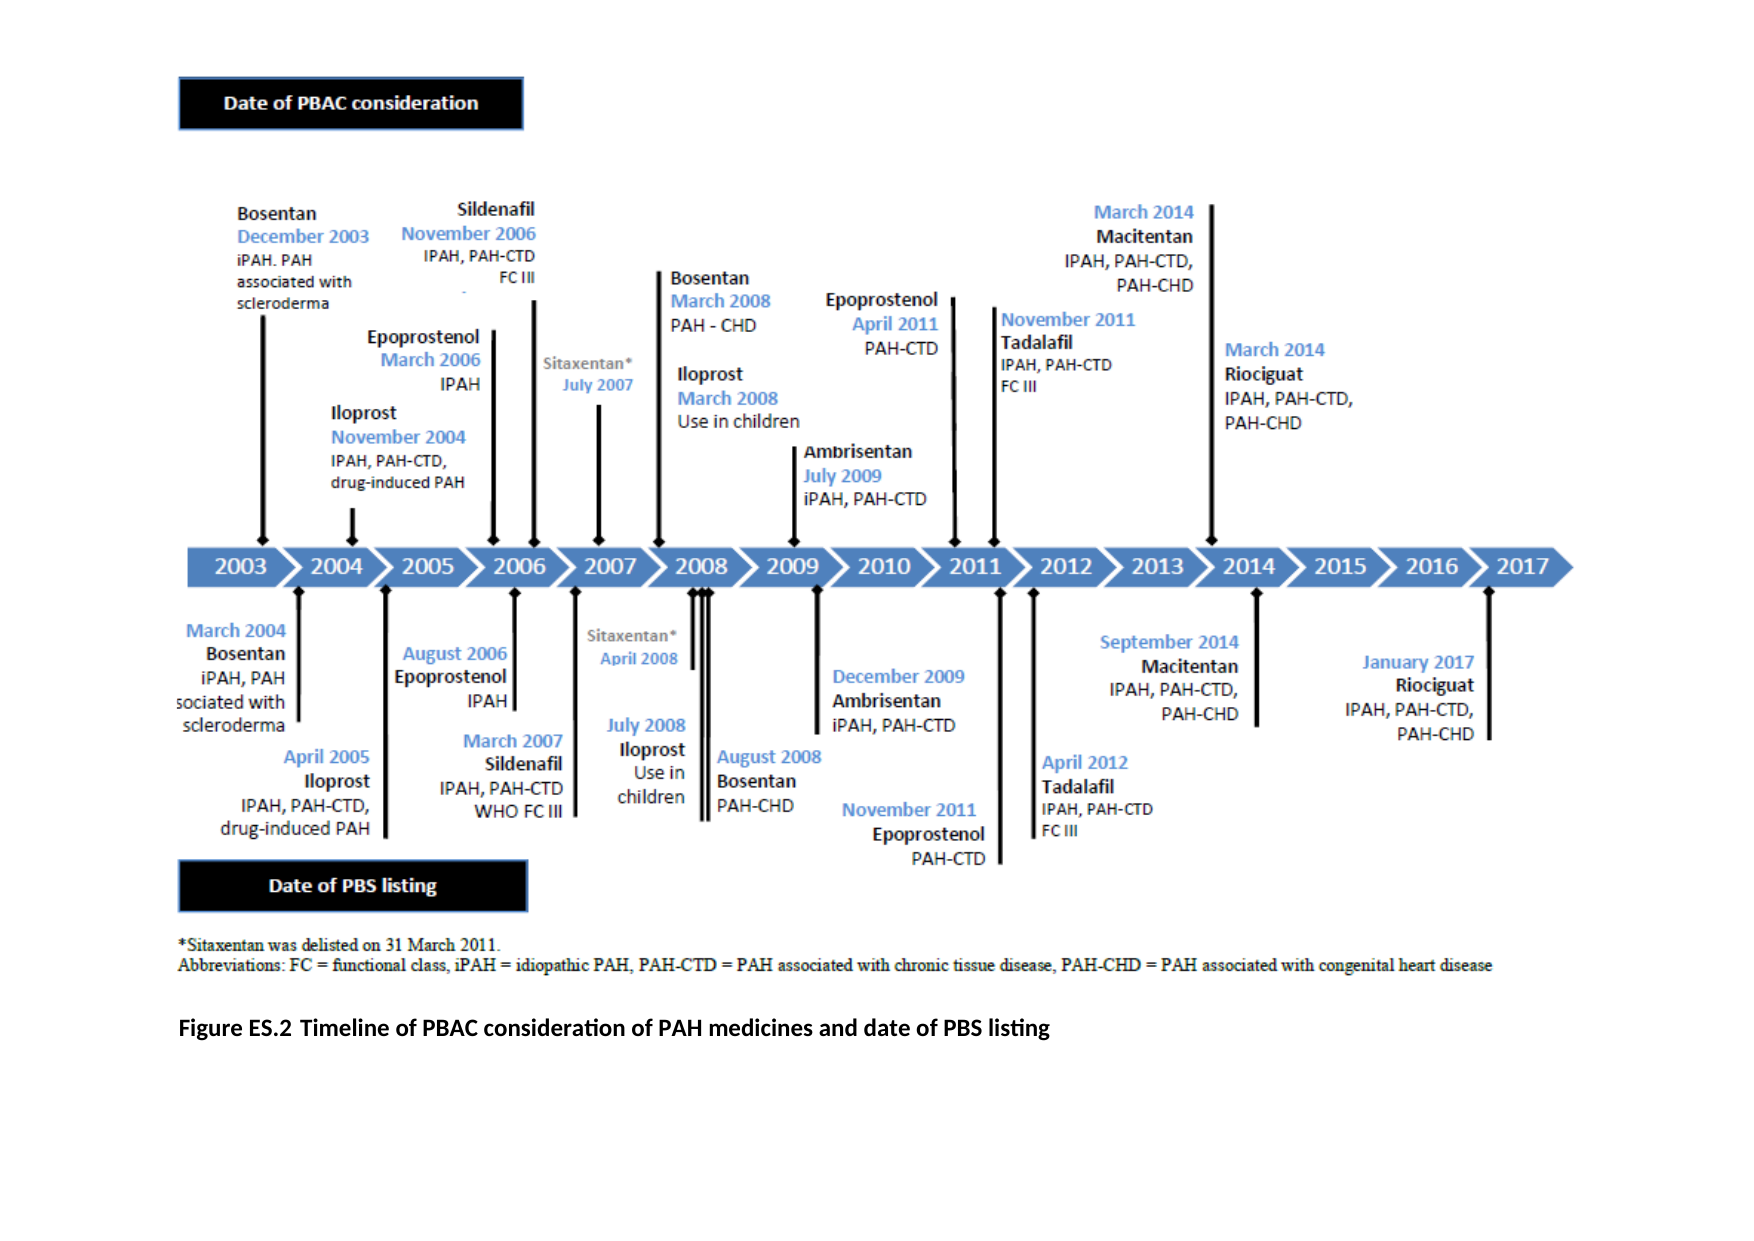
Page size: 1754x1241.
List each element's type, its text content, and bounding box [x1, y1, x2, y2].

picture [176, 75, 1578, 987]
text Figure ES.2 Timeline of PBAC consideration of PAH medicines and date of PBS listing [75, 1012, 1679, 1043]
